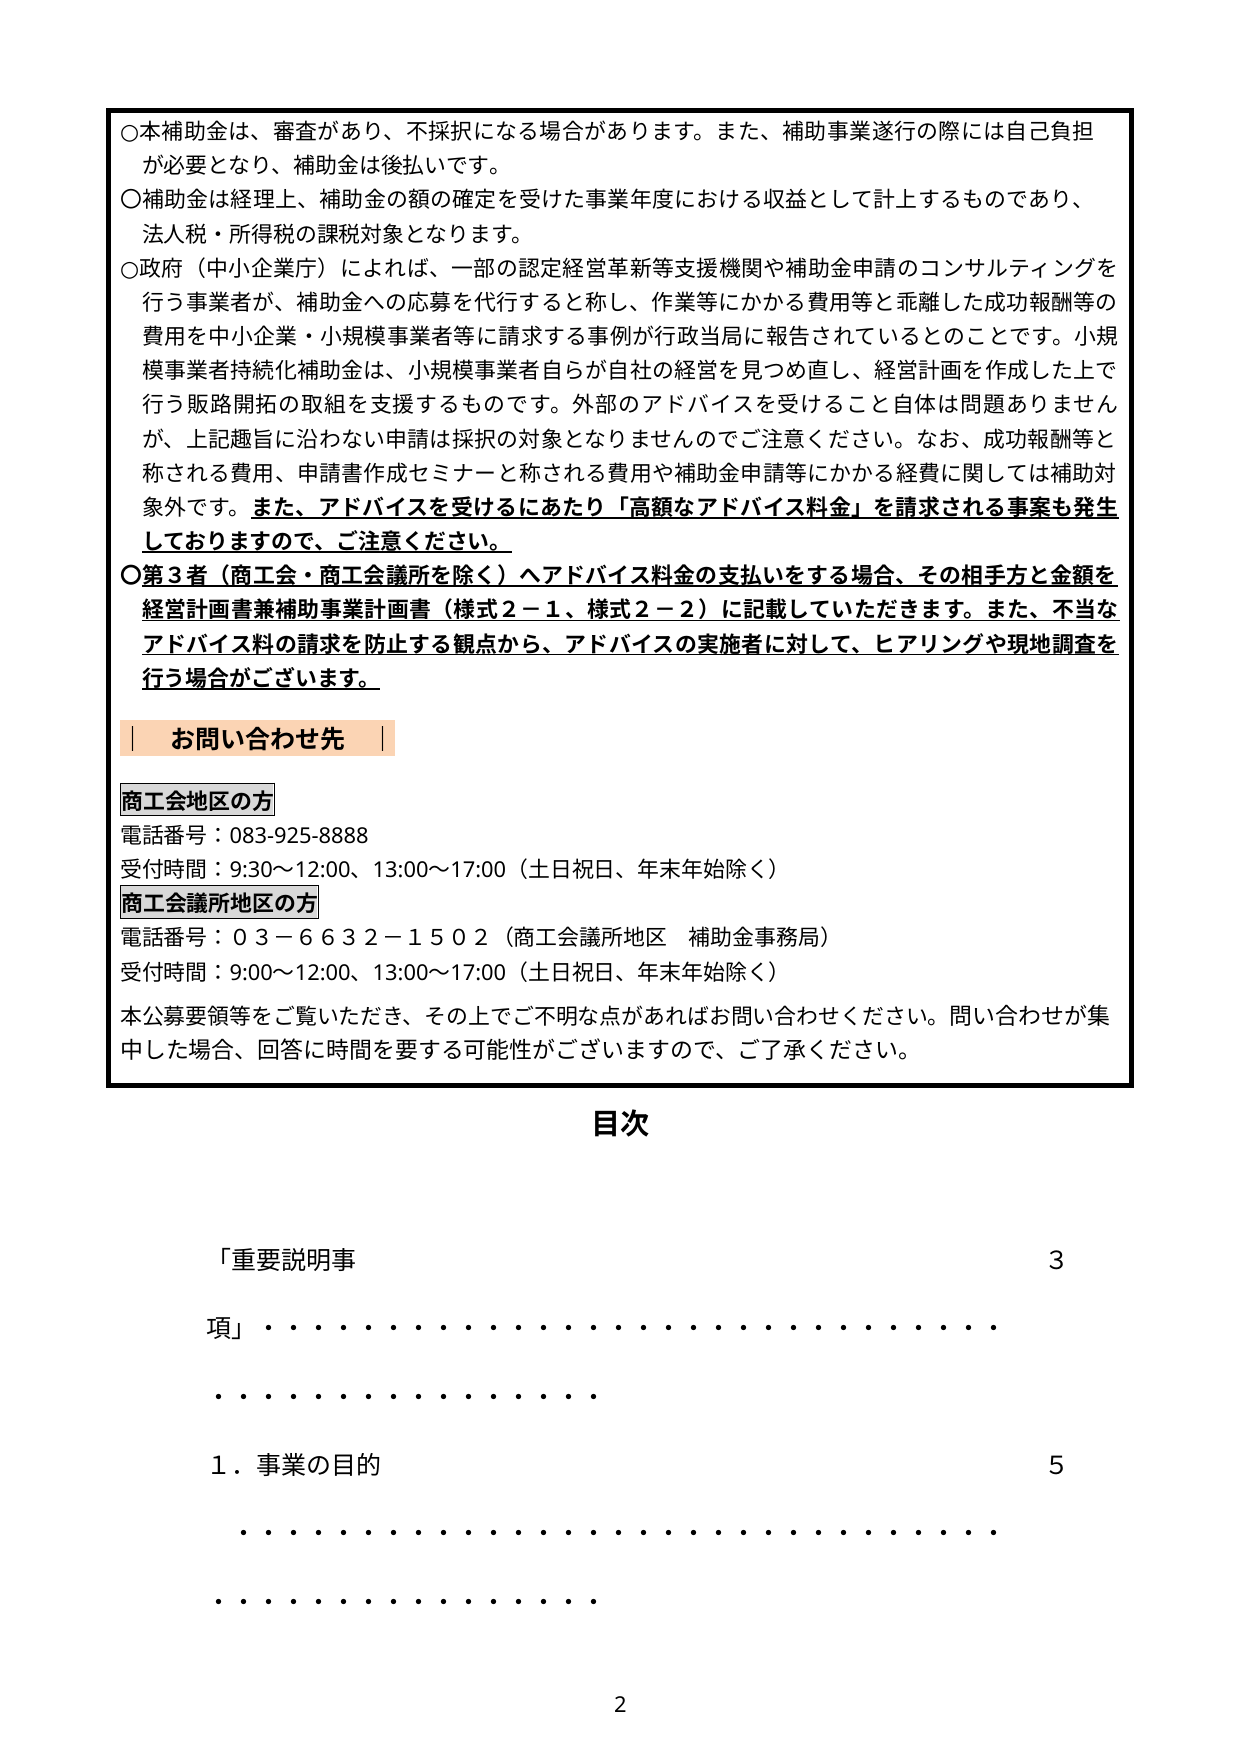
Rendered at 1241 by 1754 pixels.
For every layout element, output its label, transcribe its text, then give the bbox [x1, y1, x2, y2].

table_header ３ [1022, 1225, 1080, 1429]
table_cell １．事業の目的 ・・・・・・・・・・・・・・・・・・・・・・・・・・・・・・・・・・・・・・・・・・・・・・・ [195, 1430, 1022, 1634]
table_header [111, 113, 1129, 1083]
table_cell ５ [1022, 1430, 1080, 1634]
text 目次 [106, 1088, 1134, 1156]
table_header 「重要説明事項」・・・・・・・・・・・・・・・・・・・・・・・・・・・・・・・・・・・・・・・・・・・・・・ [195, 1225, 1022, 1429]
